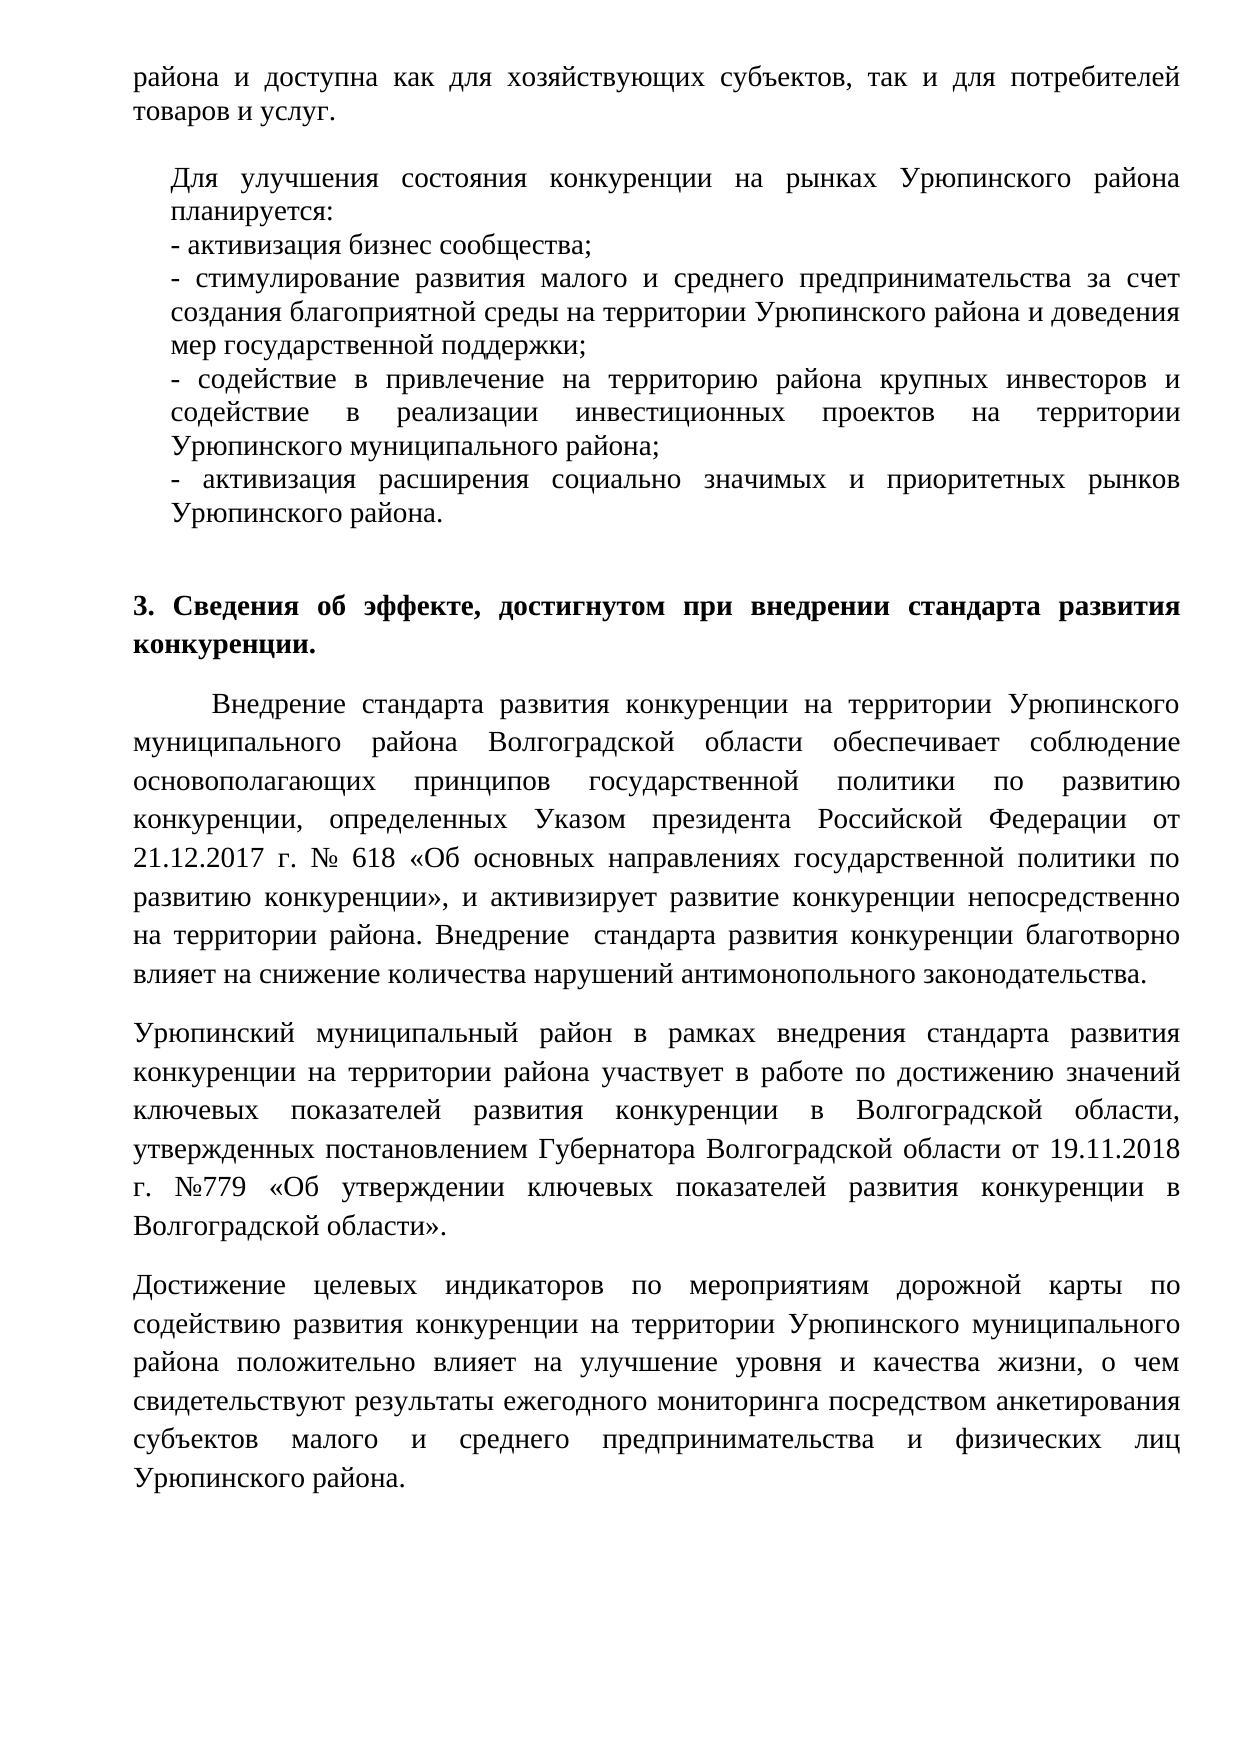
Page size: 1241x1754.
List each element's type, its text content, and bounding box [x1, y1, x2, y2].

text - активизация расширения социально значимых и приоритетных рынков Урюпинского района. [170, 462, 1181, 529]
text Урюпинский муниципальный район в рамках внедрения стандарта развития конкуренции на территории района участвует в работе по достижению значений ключевых показателей развития конкуренции в Волгоградской области, утвержденных постановлением Губернатора Волгоградской области от 19.11.2018 г. №779 «Об утверждении ключевых показателей развития конкуренции в Волгоградской области». [133, 1015, 1181, 1241]
text - активизация бизнес сообщества; [170, 227, 1181, 260]
text Достижение целевых индикаторов по мероприятиям дорожной карты по содействию развития конкуренции на территории Урюпинского муниципального района положительно влияет на улучшение уровня и качества жизни, о чем свидетельствуют результаты ежегодного мониторинга посредством анкетирования субъектов малого и среднего предпринимательства и физических лиц Урюпинского района. [133, 1267, 1181, 1493]
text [133, 59, 1181, 126]
text - стимулирование развития малого и среднего предпринимательства за счет создания благоприятной среды на территории Урюпинского района и доведения мер государственной поддержки; [170, 260, 1181, 361]
text Внедрение стандарта развития конкуренции на территории Урюпинского муниципального района Волгоградской области обеспечивает соблюдение основополагающих принципов государственной политики по развитию конкуренции, определенных Указом президента Российской Федерации от 21.12.2017 г. № 618 «Об основных направлениях государственной политики по развитию конкуренции», и активизирует развитие конкуренции непосредственно на территории района. Внедрение стандарта развития конкуренции благотворно влияет на снижение количества нарушений антимонопольного законодательства. [133, 686, 1181, 989]
text - содействие в привлечение на территорию района крупных инвесторов и содействие в реализации инвестиционных проектов на территории Урюпинского муниципального района; [170, 361, 1181, 462]
text Для улучшения состояния конкуренции на рынках Урюпинского района планируется: [170, 160, 1181, 227]
text 3. Сведения об эффекте, достигнутом при внедрении стандарта развития конкуренции. [133, 588, 1181, 660]
